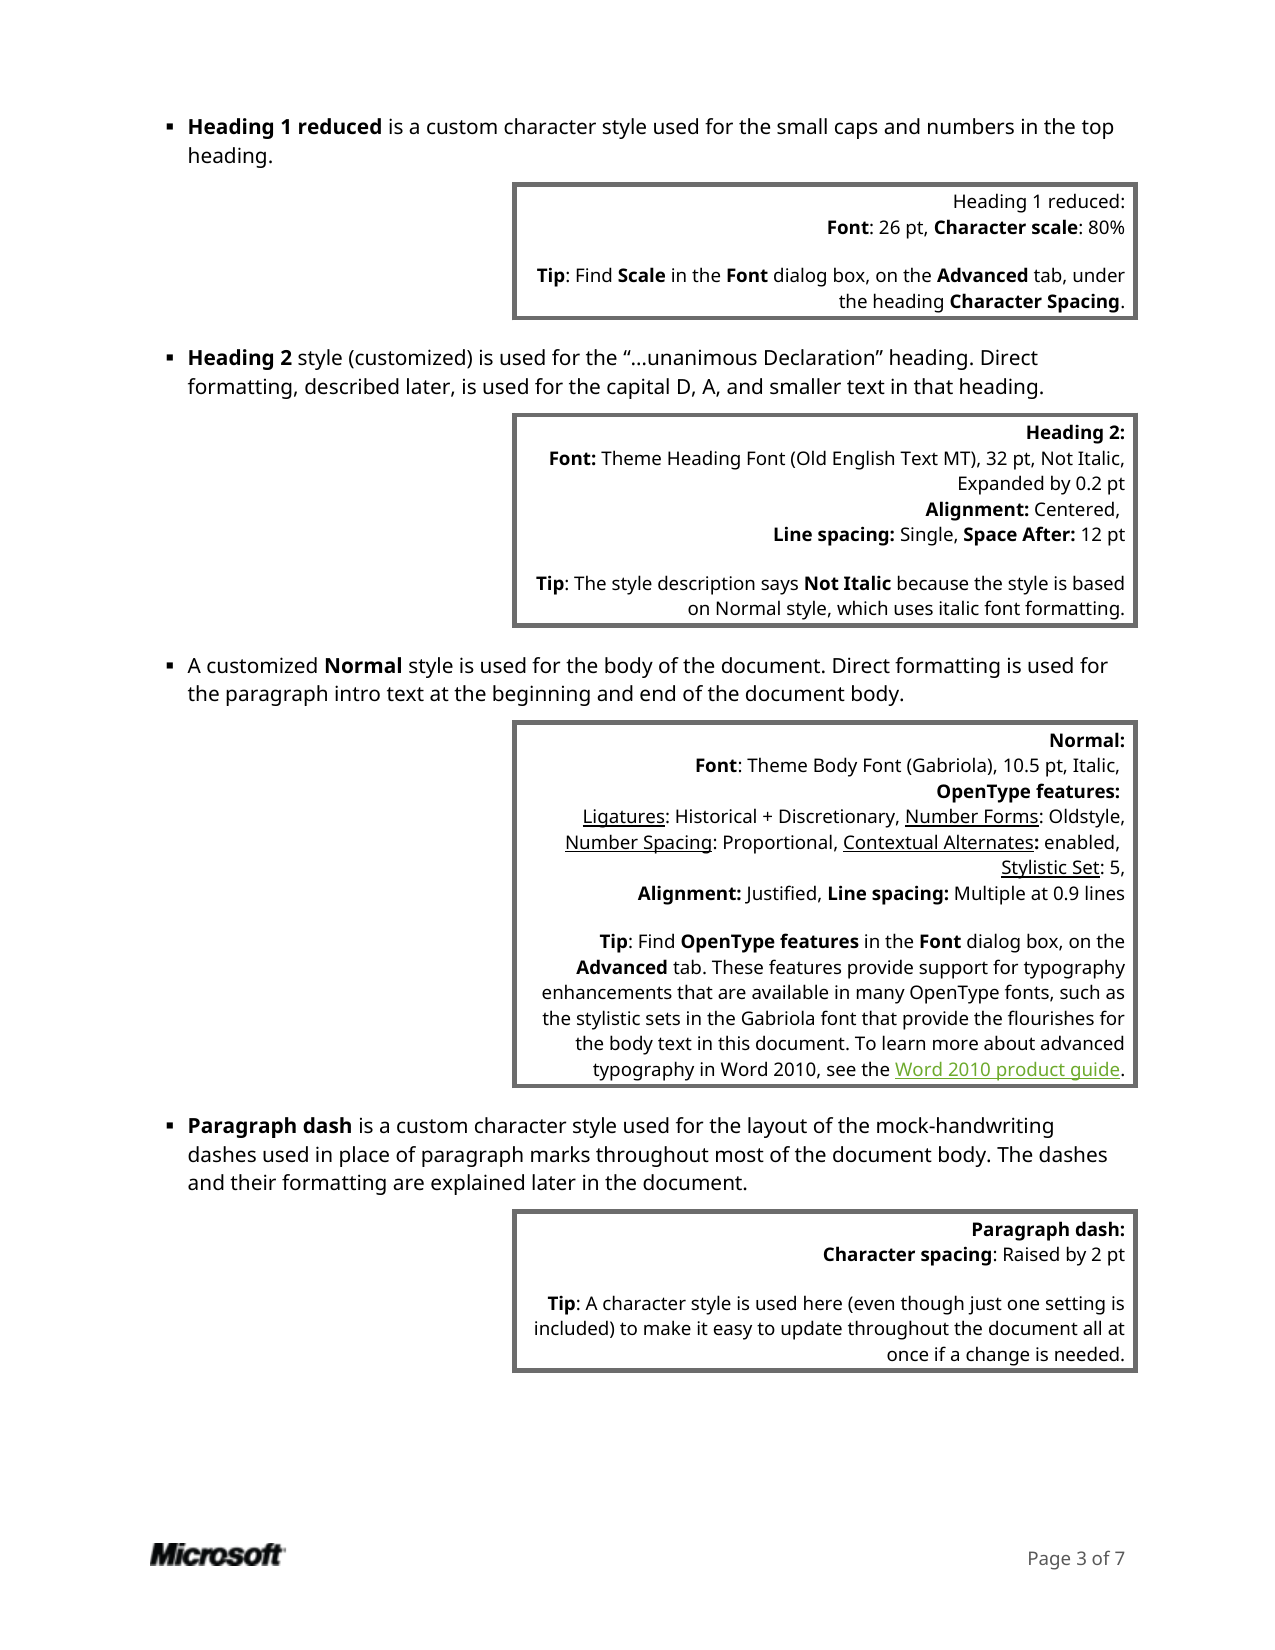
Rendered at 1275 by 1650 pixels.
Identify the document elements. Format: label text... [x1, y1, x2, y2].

text Normal: Font: Theme Body Font (Gabriola), 10.5 pt, Italic, OpenType features: Ligatures: Historical + Discretionary, Number Forms: Oldstyle, Number Spacing: Proportional, Contextual Alternates: enabled, Stylistic Set: 5, Alignment: Justified, Line spacing: Multiple at 0.9 lines [517, 725, 1133, 906]
text Tip: Find OpenType features in the Font dialog box, on the Advanced tab. These features provide support for typography enhancements that are available in many OpenType fonts, such as the stylistic sets in the Gabriola font that provide the flourishes for the body text in this document. To learn more about advanced typography in Word 2010, see the Word 2010 product guide. [517, 922, 1133, 1084]
picture [150, 1543, 287, 1566]
text Tip: The style description says Not Italic because the style is based on Normal style, which uses italic font formatting. [517, 563, 1133, 623]
text Tip: A character style is used here (even though just one setting is included) to make it easy to update throughout the document all at once if a change is needed. [517, 1283, 1133, 1368]
text Heading 1 reduced: Font: 26 pt, Character scale: 80% [517, 187, 1133, 240]
list A customized Normal style is used for the body of the document. Direct formatting is used for the paragraph intro text at the beginning and end of the document body. [165, 651, 1125, 708]
text Heading 2: Font: Theme Heading Font (Old English Text MT), 32 pt, Not Italic, Expanded by 0.2 pt Alignment: Centered, Line spacing: Single, Space After: 12 pt [517, 417, 1133, 547]
list Heading 1 reduced is a custom character style used for the small caps and numbers in the top heading. [165, 112, 1125, 169]
text Paragraph dash: Character spacing: Raised by 2 pt [517, 1214, 1133, 1267]
text Tip: Find Scale in the Font dialog box, on the Advanced tab, under the heading Character Spacing. [517, 256, 1133, 316]
list Heading 2 style (customized) is used for the “…unanimous Declaration” heading. Direct formatting, described later, is used for the capital D, A, and smaller text in that heading. [165, 343, 1125, 400]
list Paragraph dash is a custom character style used for the layout of the mock-handwriting dashes used in place of paragraph marks throughout most of the document body. The dashes and their formatting are explained later in the document. [165, 1111, 1125, 1197]
